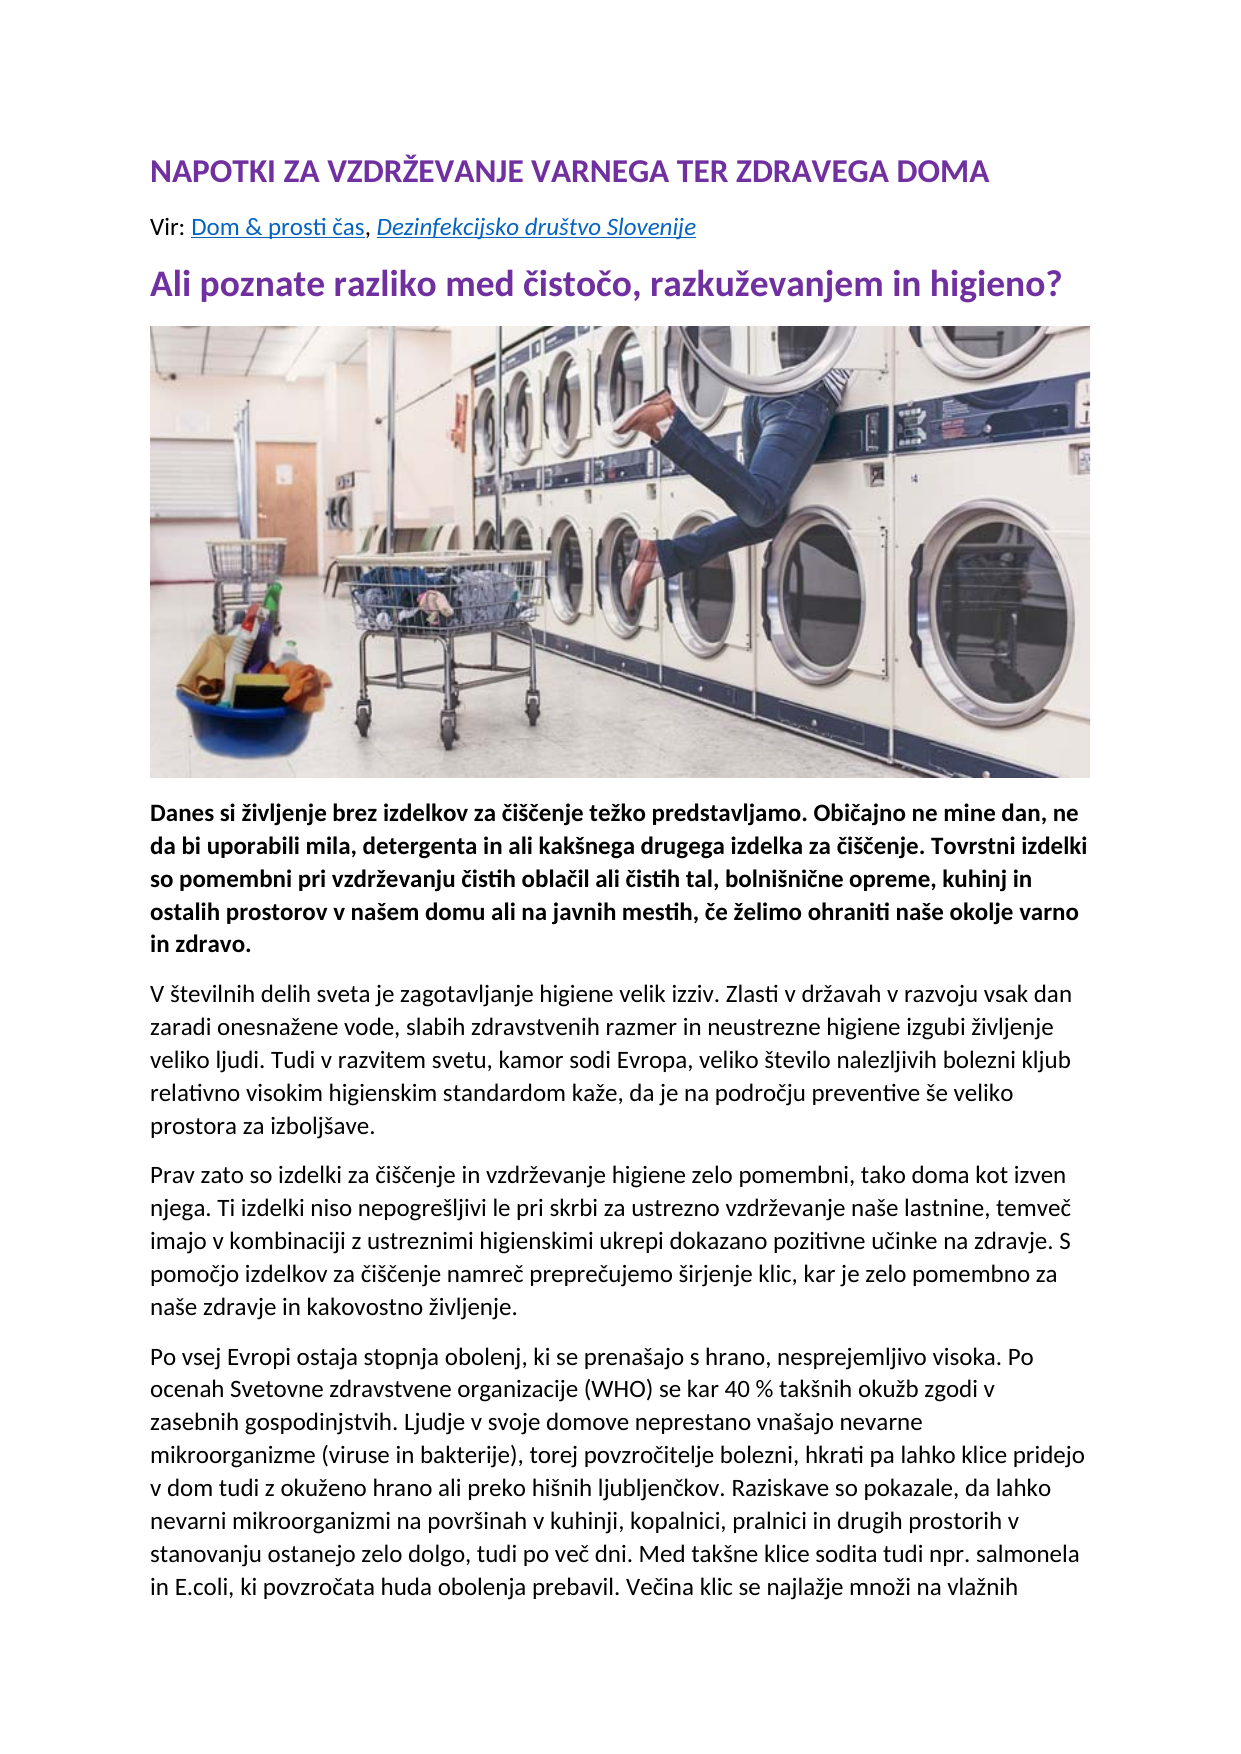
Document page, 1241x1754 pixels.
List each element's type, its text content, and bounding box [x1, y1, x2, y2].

text Ali poznate razliko med čistočo, razkuževanjem in higieno? [150, 260, 1090, 306]
text Vir: Dom & prosti čas, Dezinfekcijsko društvo Slovenije [150, 211, 1090, 241]
picture [150, 326, 1091, 778]
text Prav zato so izdelki za čiščenje in vzdrževanje higiene zelo pomembni, tako doma kot izven njega. Ti izdelki niso nepogrešljivi le pri skrbi za ustrezno vzdrževanje naše lastnine, temveč imajo v kombinaciji z ustreznimi higienskimi ukrepi dokazano pozitivne učinke na zdravje. S pomočjo izdelkov za čiščenje namreč preprečujemo širjenje klic, kar je zelo pomembno za naše zdravje in kakovostno življenje. [150, 1159, 1090, 1322]
text V številnih delih sveta je zagotavljanje higiene velik izziv. Zlasti v državah v razvoju vsak dan zaradi onesnažene vode, slabih zdravstvenih razmer in neustrezne higiene izgubi življenje veliko ljudi. Tudi v razvitem svetu, kamor sodi Evropa, veliko število nalezljivih bolezni kljub relativno visokim higienskim standardom kaže, da je na področju preventive še veliko prostora za izboljšave. [150, 978, 1090, 1140]
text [150, 1341, 1090, 1602]
text NAPOTKI ZA VZDRŽEVANJE VARNEGA TER ZDRAVEGA DOMA [150, 150, 1090, 191]
text Danes si življenje brez izdelkov za čiščenje težko predstavljamo. Običajno ne mine dan, ne da bi uporabili mila, detergenta in ali kakšnega drugega izdelka za čiščenje. Tovrstni izdelki so pomembni pri vzdrževanju čistih oblačil ali čistih tal, bolnišnične opreme, kuhinj in ostalih prostorov v našem domu ali na javnih mestih, če želimo ohraniti naše okolje varno in zdravo. [150, 797, 1090, 959]
